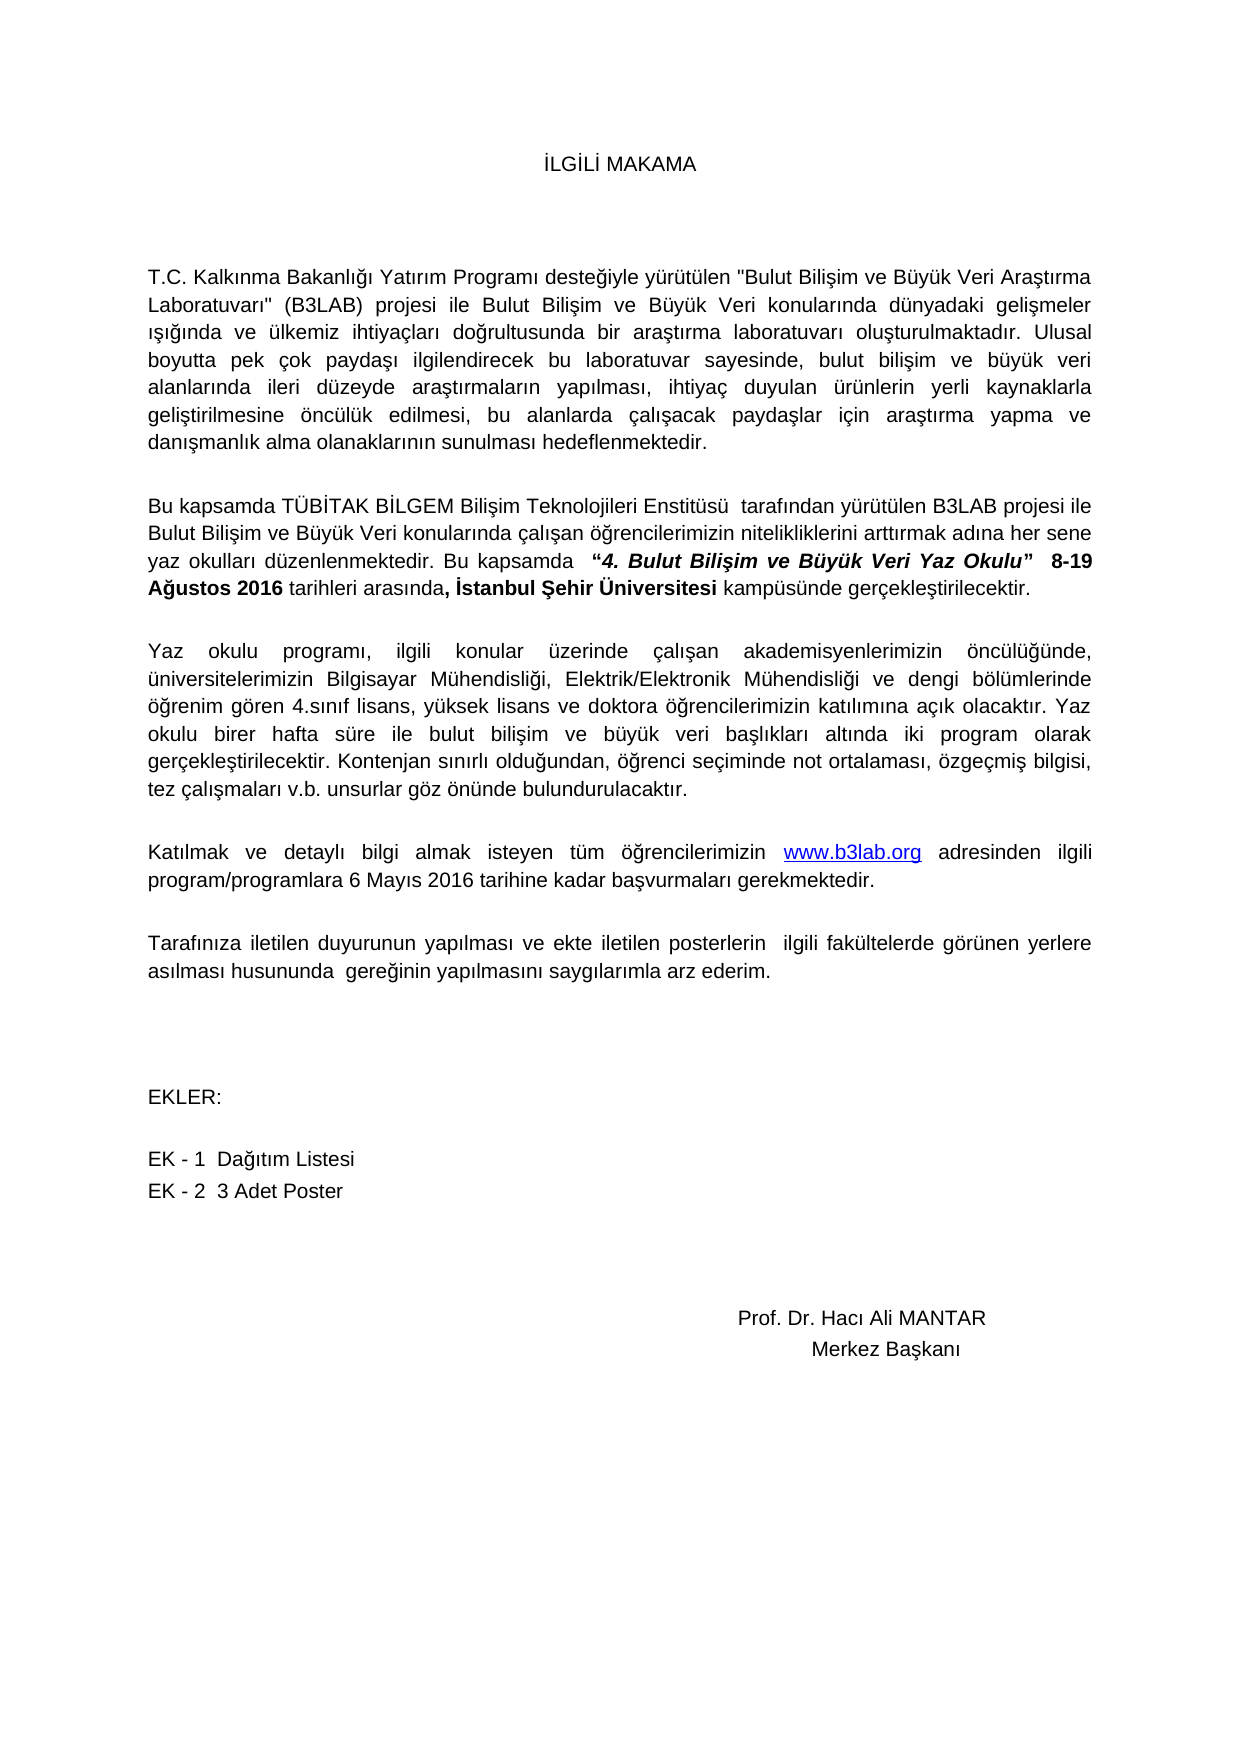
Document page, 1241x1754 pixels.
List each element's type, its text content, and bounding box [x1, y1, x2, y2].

text İLGİLİ MAKAMA [148, 152, 1093, 176]
text Prof. Dr. Hacı Ali MANTAR [664, 1306, 1093, 1329]
text T.C. Kalkınma Bakanlığı Yatırım Programı desteğiyle yürütülen "Bulut Bilişim ve Büyük Veri Araştırma Laboratuvarı" (B3LAB) projesi ile Bulut Bilişim ve Büyük Veri konularında dünyadaki gelişmeler ışığında ve ülkemiz ihtiyaçları doğrultusunda bir araştırma laboratuvarı oluşturulmaktadır. Ulusal boyutta pek çok paydaşı ilgilendirecek bu laboratuvar sayesinde, bulut bilişim ve büyük veri alanlarında ileri düzeyde araştırmaların yapılması, ihtiyaç duyulan ürünlerin yerli kaynaklarla geliştirilmesine öncülük edilmesi, bu alanlarda çalışacak paydaşlar için araştırma yapma ve danışmanlık alma olanaklarının sunulması hedeflenmektedir. [148, 265, 1093, 454]
text EKLER: [148, 1085, 1093, 1139]
text Yaz okulu programı, ilgili konular üzerinde çalışan akademisyenlerimizin öncülüğünde, üniversitelerimizin Bilgisayar Mühendisliği, Elektrik/Elektronik Mühendisliği ve dengi bölümlerinde öğrenim gören 4.sınıf lisans, yüksek lisans ve doktora öğrencilerimizin katılımına açık olacaktır. Yaz okulu birer hafta süre ile bulut bilişim ve büyük veri başlıkları altında iki program olarak gerçekleştirilecektir. Kontenjan sınırlı olduğundan, öğrenci seçiminde not ortalaması, özgeçmiş bilgisi, tez çalışmaları v.b. unsurlar göz önünde bulundurulacaktır. [148, 639, 1093, 801]
text EK - 1 Dağıtım Listesi [148, 1147, 1093, 1171]
text Tarafınıza iletilen duyurunun yapılması ve ekte iletilen posterlerin ilgili fakültelerde görünen yerlere asılması husununda gereğinin yapılmasını saygılarımla arz ederim. [148, 931, 1093, 982]
text Katılmak ve detaylı bilgi almak isteyen tüm öğrencilerimizin www.b3lab.org adresinden ilgili program/programlara 6 Mayıs 2016 tarihine kadar başvurmaları gerekmektedir. [148, 840, 1093, 892]
text EK - 2 3 Adet Poster [148, 1179, 1093, 1203]
text Bu kapsamda TÜBİTAK BİLGEM Bilişim Teknolojileri Enstitüsü tarafından yürütülen B3LAB projesi ile Bulut Bilişim ve Büyük Veri konularında çalışan öğrencilerimizin nitelikliklerini arttırmak adına her sene yaz okulları düzenlenmektedir. Bu kapsamda “4. Bulut Bilişim ve Büyük Veri Yaz Okulu” 8-19 Ağustos 2016 tarihleri arasında, İstanbul Şehir Üniversitesi kampüsünde gerçekleştirilecektir. [148, 493, 1093, 600]
text Merkez Başkanı [738, 1337, 1093, 1361]
